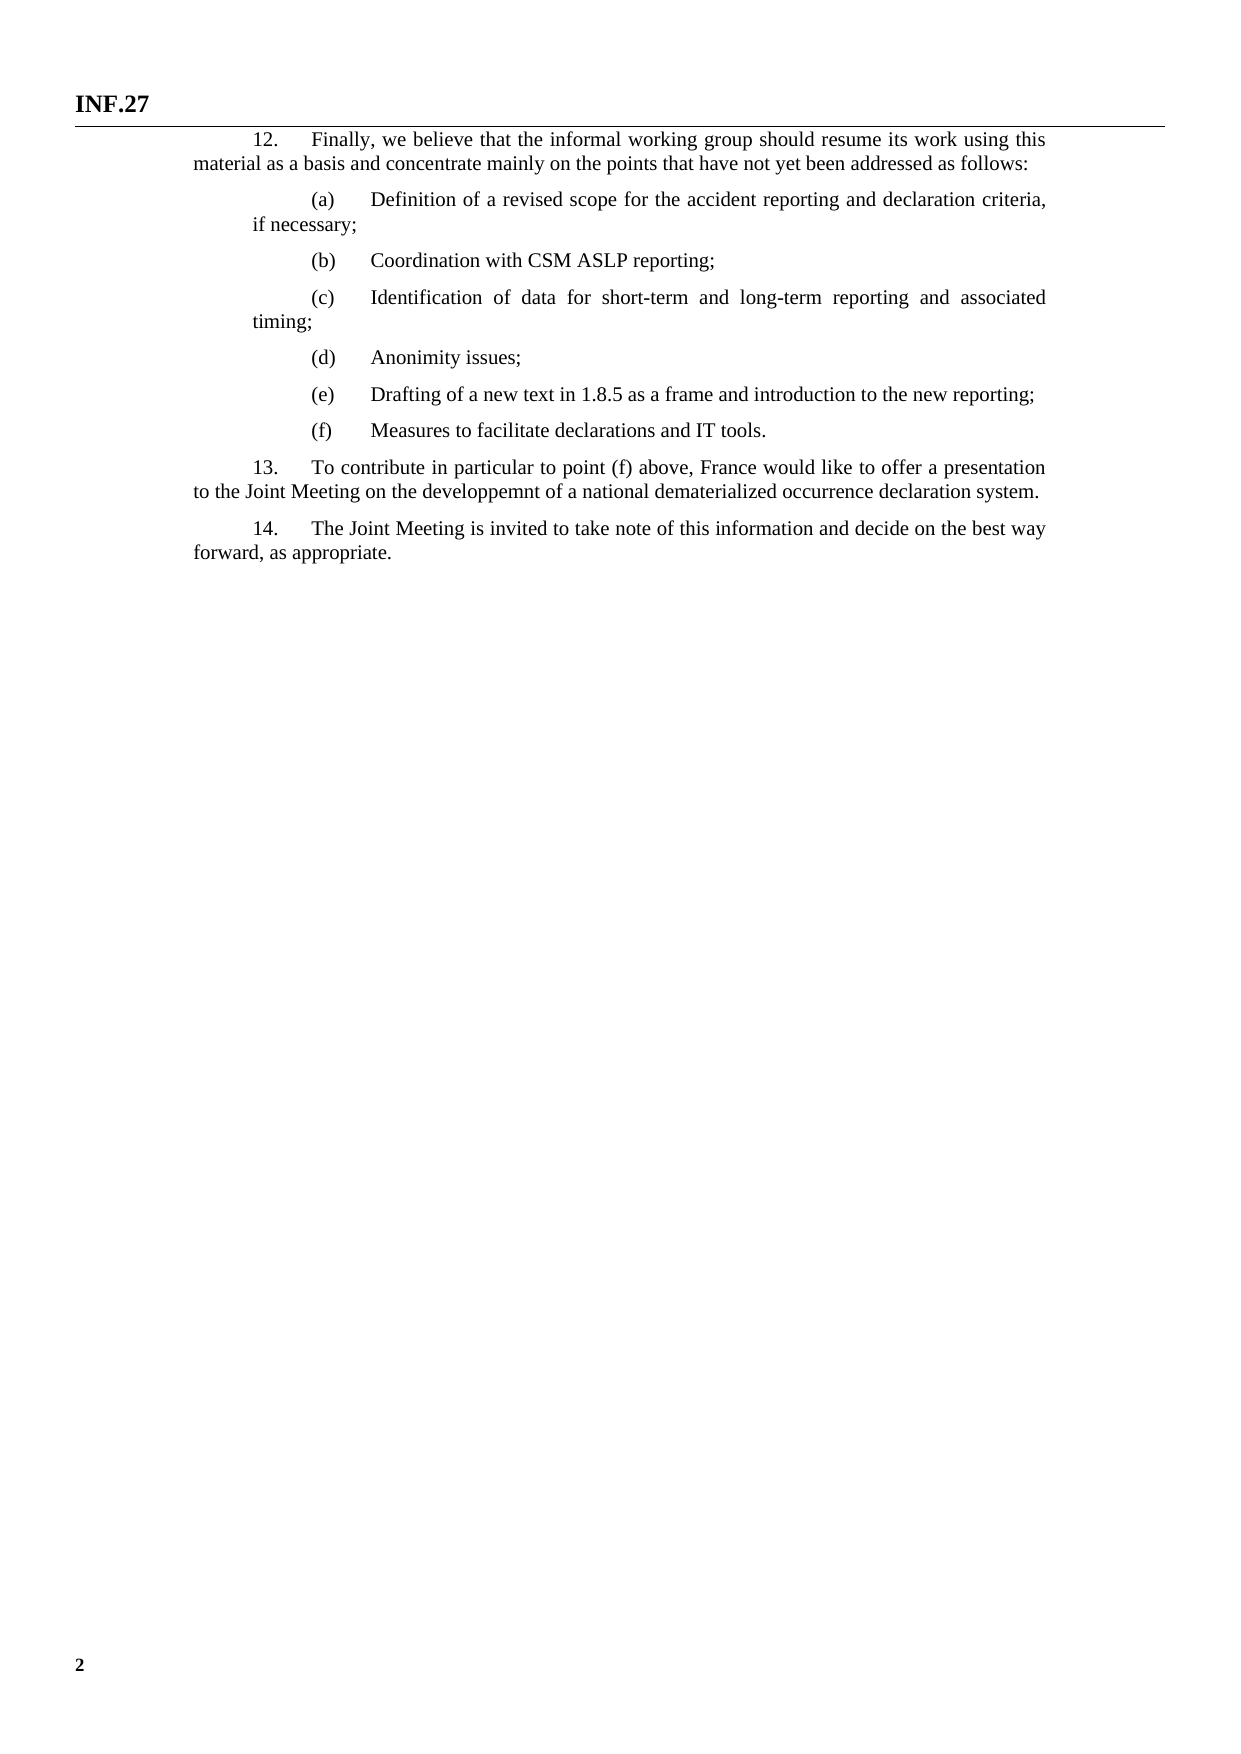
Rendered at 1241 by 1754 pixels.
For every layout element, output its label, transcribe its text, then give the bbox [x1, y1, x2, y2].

text (c) Identification of data for short-term and long-term reporting and associated timing; [252, 284, 1047, 333]
text 12. Finally, we believe that the informal working group should resume its work using this material as a basis and concentrate mainly on the points that have not yet been addressed as follows: [193, 127, 1047, 175]
text 14. The Joint Meeting is invited to take note of this information and decide on the best way forward, as appropriate. [193, 516, 1047, 564]
text (a) Definition of a revised scope for the accident reporting and declaration criteria, if necessary; [252, 187, 1047, 236]
text (e) Drafting of a new text in 1.8.5 as a frame and introduction to the new reporting; [252, 382, 1047, 406]
text 13. To contribute in particular to point (f) above, France would like to offer a presentation to the Joint Meeting on the developpemnt of a national dematerialized occurrence declaration system. [193, 455, 1047, 503]
text (d) Anonimity issues; [252, 345, 1047, 369]
text (b) Coordination with CSM ASLP reporting; [252, 248, 1047, 272]
text (f) Measures to facilitate declarations and IT tools. [252, 418, 1047, 442]
